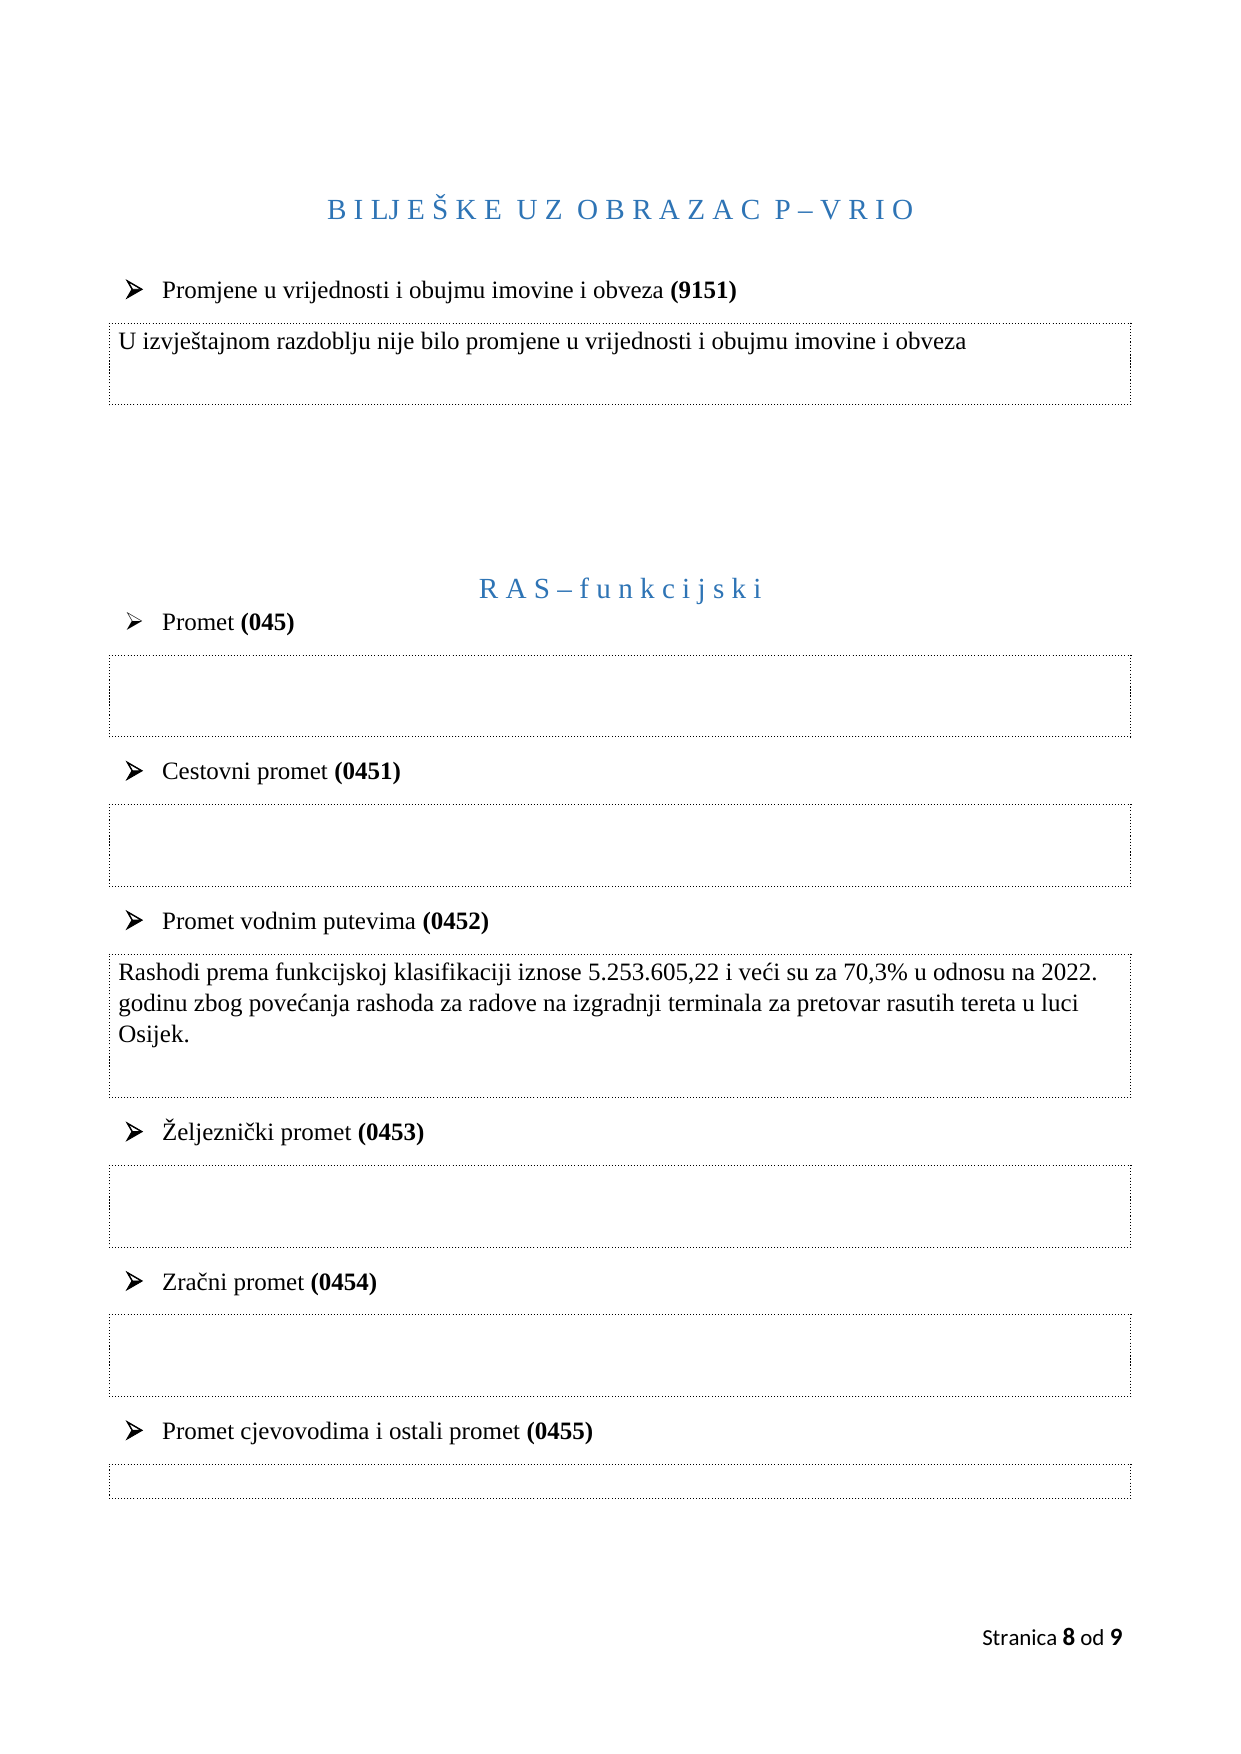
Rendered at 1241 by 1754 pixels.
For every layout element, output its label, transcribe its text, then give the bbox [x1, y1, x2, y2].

list Zračni promet (0454) [124, 1267, 1122, 1295]
text Rashodi prema funkcijskoj klasifikaciji iznose 5.253.605,22 i veći su za 70,3% u odnosu na 2022. godinu zbog povećanja rashoda za radove na izgradnji terminala za pretovar rasutih tereta u luci Osijek. [109, 953, 1131, 1047]
list Promet (045) [124, 607, 1122, 636]
text U izvještajnom razdoblju nije bilo promjene u vrijednosti i obujmu imovine i obveza [109, 323, 1131, 354]
list Cestovni promet (0451) [124, 756, 1122, 785]
list Promet vodnim putevima (0452) [124, 906, 1122, 934]
subtitle R A S – f u n k c i j s k i [118, 571, 1122, 604]
subtitle B I LJ E Š K E U Z O B R A Z A C P – V R I O [118, 192, 1122, 225]
list Promjene u vrijednosti i obujmu imovine i obveza (9151) [124, 275, 1122, 304]
list Željeznički promet (0453) [124, 1117, 1122, 1146]
list Promet cjevovodima i ostali promet (0455) [124, 1416, 1122, 1445]
